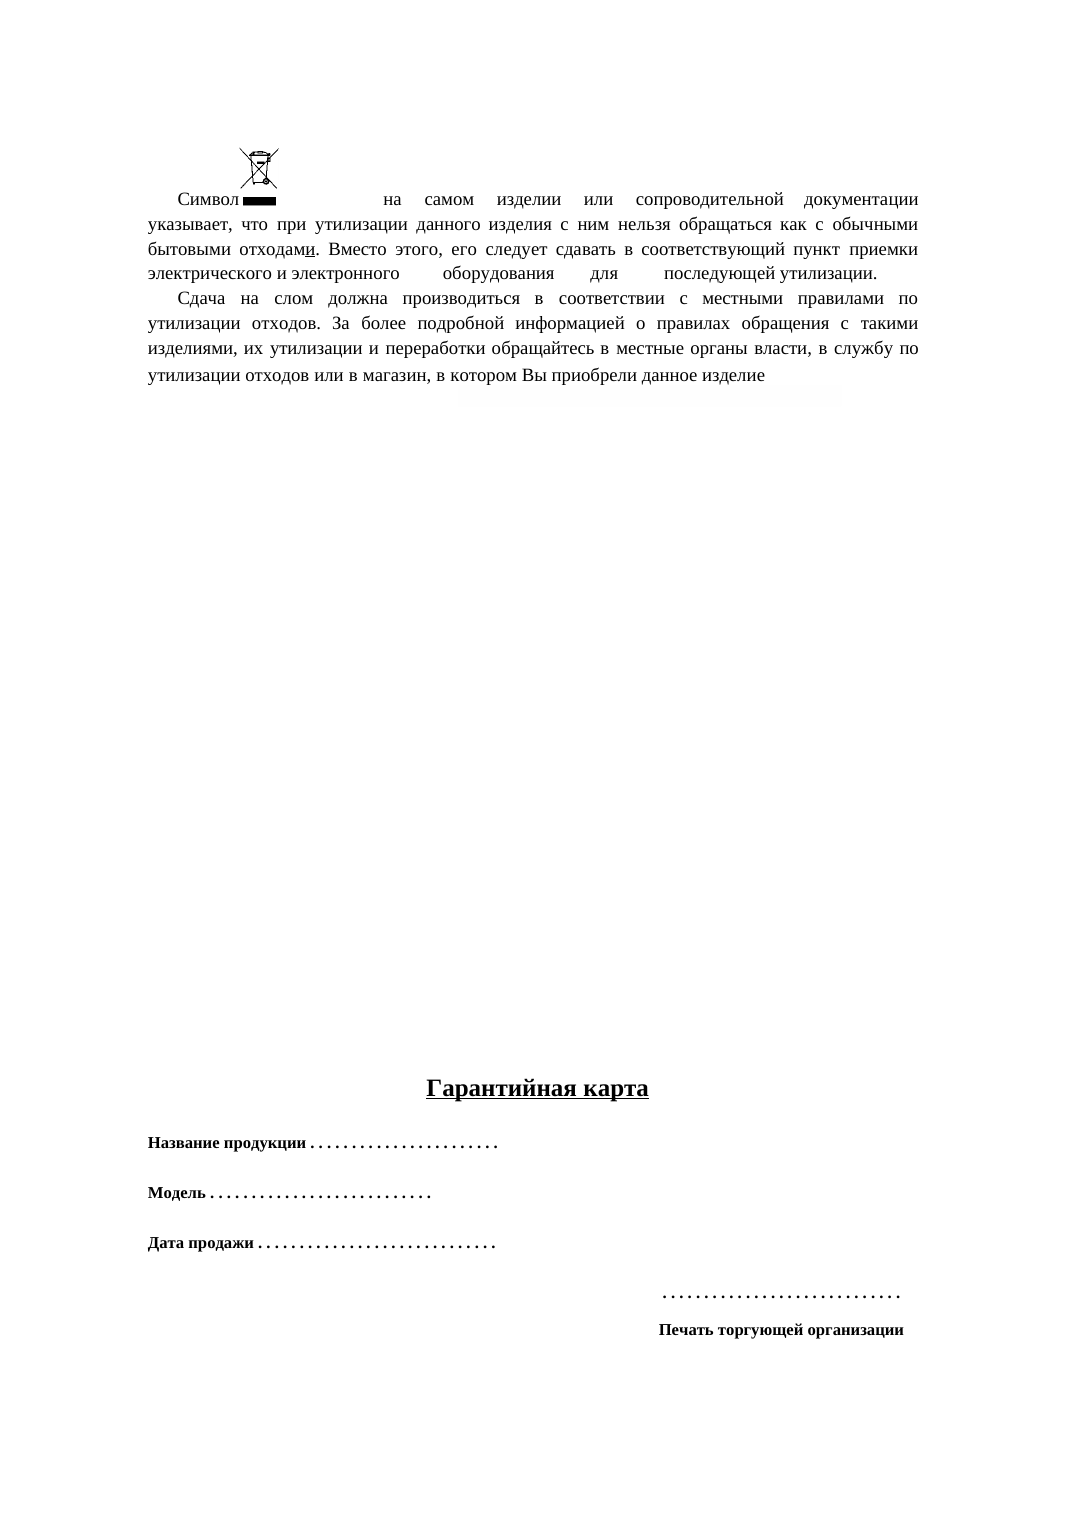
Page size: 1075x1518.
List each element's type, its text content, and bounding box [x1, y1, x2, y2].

text Символ на самом изделии или сопроводительной документации указывает, что при утилизации данного изделия с ним нельзя обращаться как с обычными бытовыми отходами. Вместо этого, его следует сдавать в соответствующий пункт приемки электрического и электронного оборудования для последующей утилизации. [148, 172, 919, 308]
text Устранение изношенных устройств [148, 148, 919, 169]
text Модель . . . . . . . . . . . . . . . . . . . . . . . . . . . [148, 1189, 927, 1227]
text Печать торгующей организации [635, 1327, 927, 1364]
text Гарантийная карта [148, 1089, 927, 1127]
text Название продукции . . . . . . . . . . . . . . . . . . . . . . . [148, 1139, 927, 1177]
picture [239, 172, 279, 231]
text Сдача на слом должна производиться в соответствии с местными правилами по утилизации отходов. За более подробной информацией о правилах обращения с такими изделиями, их утилизации и переработки обращайтесь в местные органы власти, в службу по утилизации отходов или в магазин, в котором Вы приобрели данное изделие [148, 312, 918, 411]
text Дата продажи . . . . . . . . . . . . . . . . . . . . . . . . . . . . . [148, 1239, 927, 1277]
text . . . . . . . . . . . . . . . . . . . . . . . . . . . . . [635, 1289, 927, 1327]
